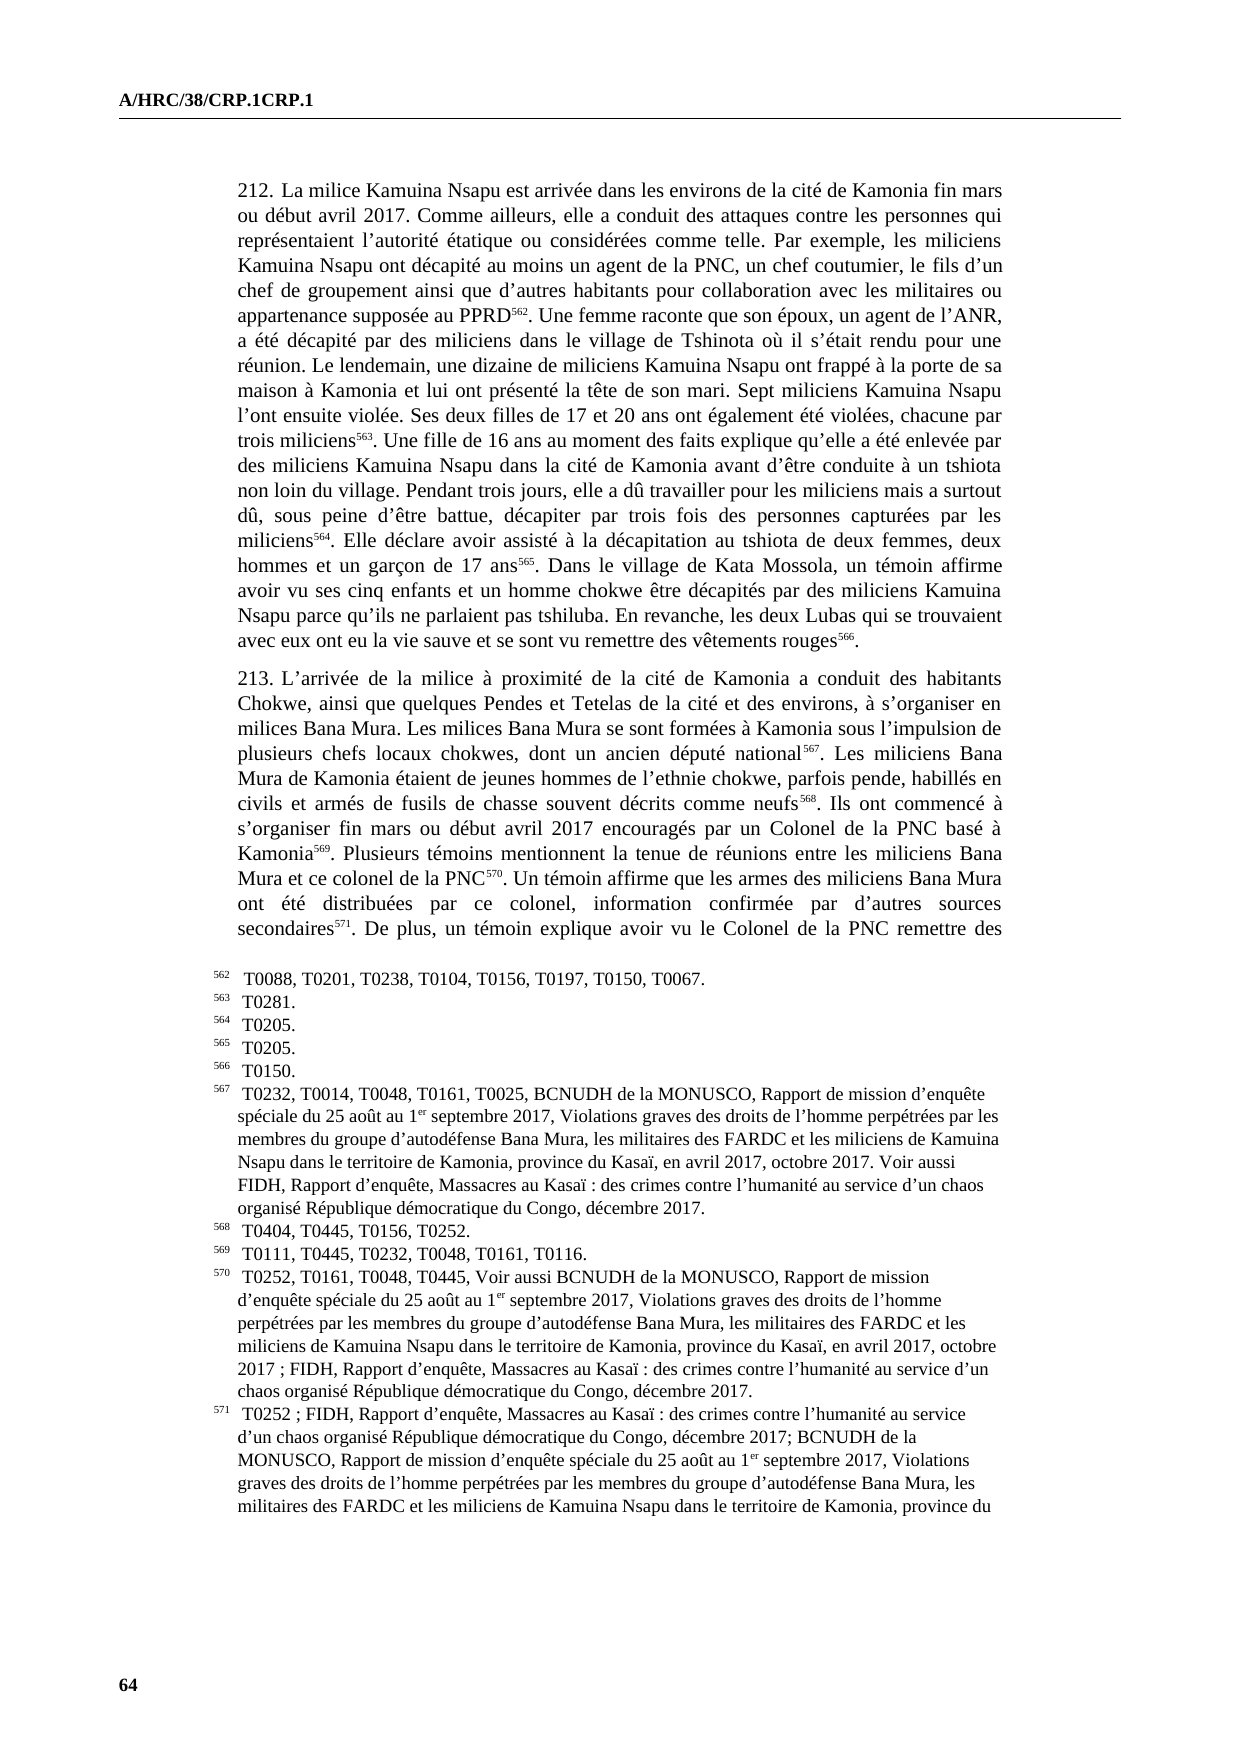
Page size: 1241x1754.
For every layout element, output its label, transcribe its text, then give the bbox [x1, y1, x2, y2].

text La milice Kamuina Nsapu est arrivée dans les environs de la cité de Kamonia fin mars ou début avril 2017. Comme ailleurs, elle a conduit des attaques contre les personnes qui représentaient l’autorité étatique ou considérées comme telle. Par exemple, les miliciens Kamuina Nsapu ont décapité au moins un agent de la PNC, un chef coutumier, le fils d’un chef de groupement ainsi que d’autres habitants pour collaboration avec les militaires ou appartenance supposée au PPRD. Une femme raconte que son époux, un agent de l’ANR, a été décapité par des miliciens dans le village de Tshinota où il s’était rendu pour une réunion. Le lendemain, une dizaine de miliciens Kamuina Nsapu ont frappé à la porte de sa maison à Kamonia et lui ont présenté la tête de son mari. Sept miliciens Kamuina Nsapu l’ont ensuite violée. Ses deux filles de 17 et 20 ans ont également été violées, chacune par trois miliciens. Une fille de 16 ans au moment des faits explique qu’elle a été enlevée par des miliciens Kamuina Nsapu dans la cité de Kamonia avant d’être conduite à un tshiota non loin du village. Pendant trois jours, elle a dû travailler pour les miliciens mais a surtout dû, sous peine d’être battue, décapiter par trois fois des personnes capturées par les miliciens. Elle déclare avoir assisté à la décapitation au tshiota de deux femmes, deux hommes et un garçon de 17 ans. Dans le village de Kata Mossola, un témoin affirme avoir vu ses cinq enfants et un homme chokwe être décapités par des miliciens Kamuina Nsapu parce qu’ils ne parlaient pas tshiluba. En revanche, les deux Lubas qui se trouvaient avec eux ont eu la vie sauve et se sont vu remettre des vêtements rouges. [237, 177, 1003, 652]
text L’arrivée de la milice à proximité de la cité de Kamonia a conduit des habitants Chokwe, ainsi que quelques Pendes et Tetelas de la cité et des environs, à s’organiser en milices Bana Mura. Les milices Bana Mura se sont formées à Kamonia sous l’impulsion de plusieurs chefs locaux chokwes, dont un ancien député national. Les miliciens Bana Mura de Kamonia étaient de jeunes hommes de l’ethnie chokwe, parfois pende, habillés en civils et armés de fusils de chasse souvent décrits comme neufs. Ils ont commencé à s’organiser fin mars ou début avril 2017 encouragés par un Colonel de la PNC basé à Kamonia. Plusieurs témoins mentionnent la tenue de réunions entre les miliciens Bana Mura et ce colonel de la PNC. Un témoin affirme que les armes des miliciens Bana Mura ont été distribuées par ce colonel, information confirmée par d’autres sources secondaires. De plus, un témoin explique avoir vu le Colonel de la PNC remettre des munitions de calibre 12 au chef du groupement de Mpumpu. Le même soir de nombreux Lubas sont arrivés à Kamonia suite à des attaques dans le groupement. Lorsque les miliciens Kamuina Nsapu ont fait des incursions dans la cité de Kamonia, les miliciens Bana Mura étaient associés aux forces de défense et de sécurité et ont combattu avec elles. Un milicien Bana Mura explique qu’au moment des affrontements entre d’un côté les miliciens Kamuina Nsapu et les forces de défense et de sécurité et les milices Bana Mura de l’autre, le Colonel de la PNC de Kamonia a réuni les miliciens Bana Mura et les forces de défense et de sécurité au bureau des FARDC pour accomplir un rituel avant d’aller affronter ensemble les miliciens Kamuina Nsapu. [237, 665, 1003, 940]
